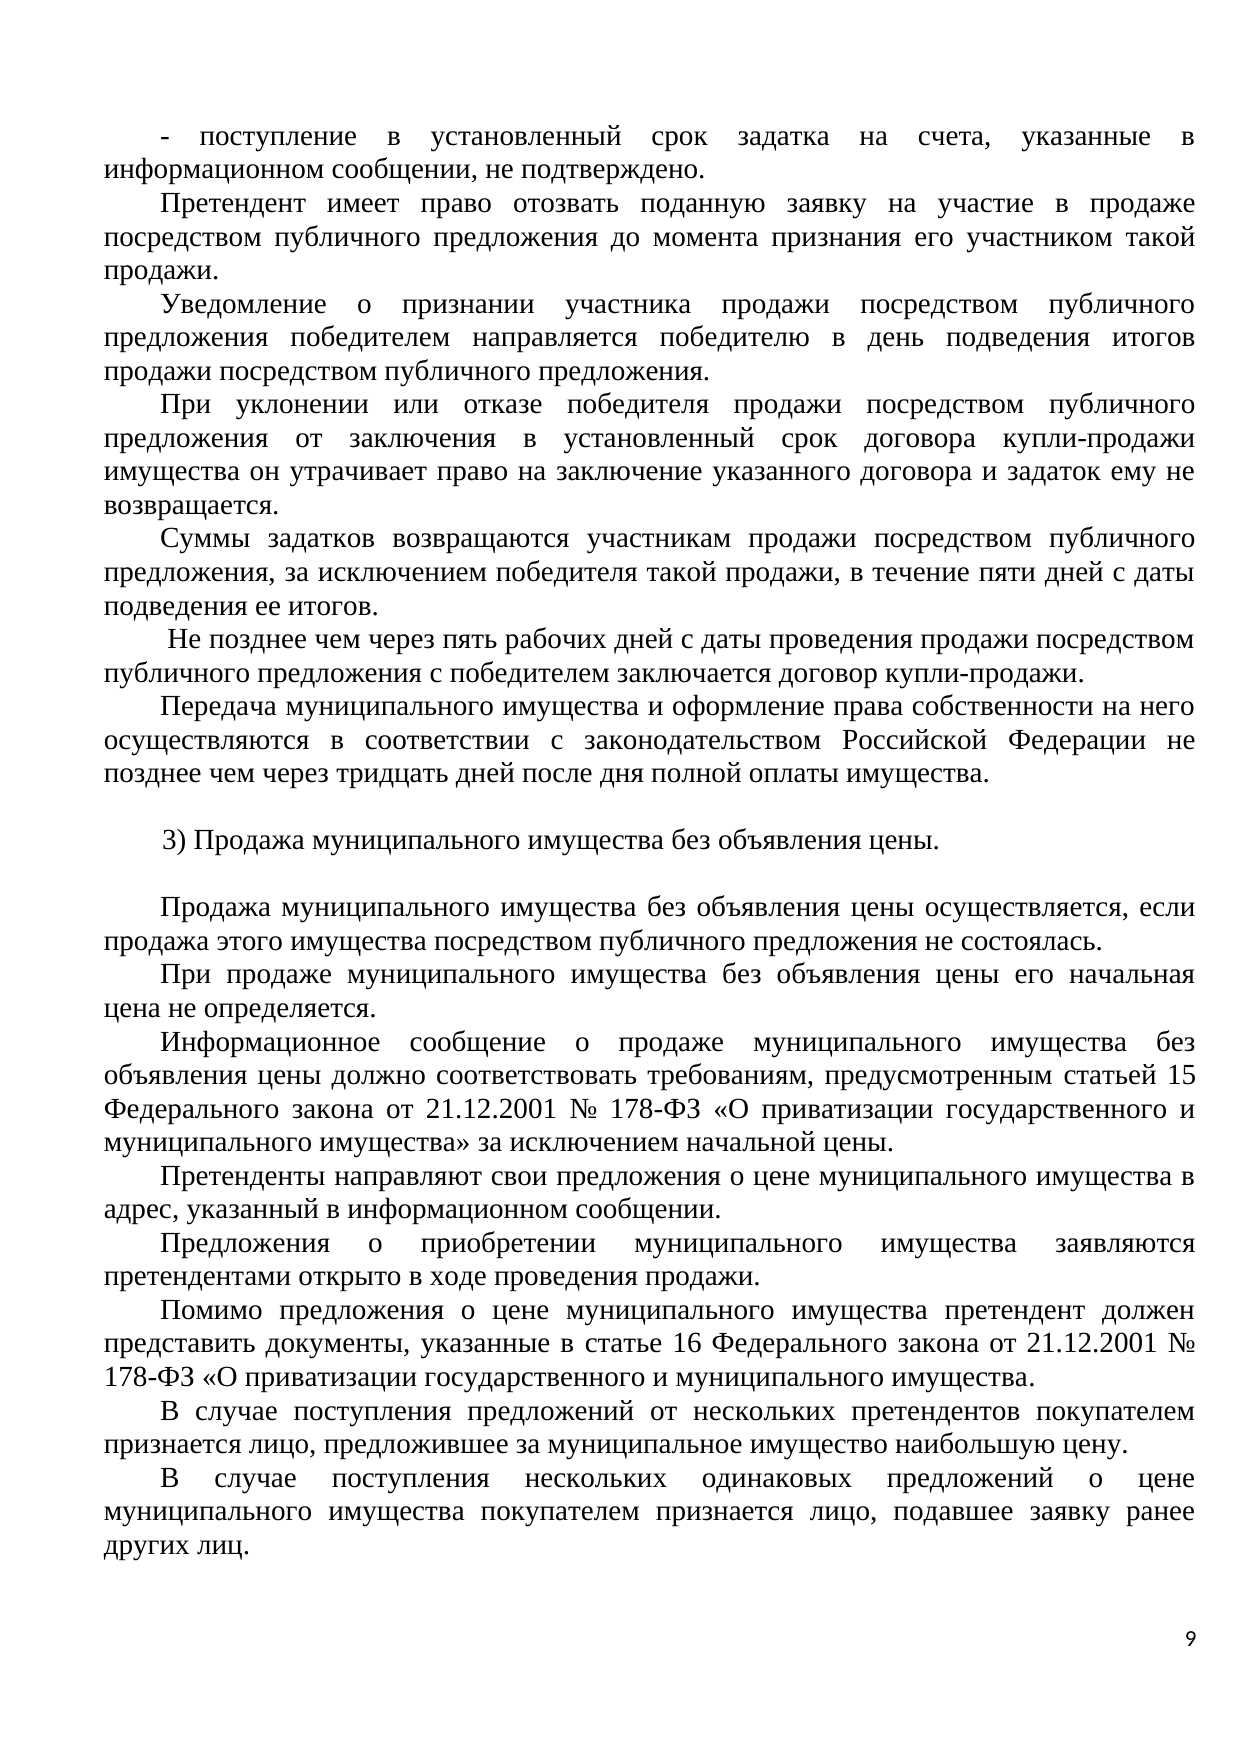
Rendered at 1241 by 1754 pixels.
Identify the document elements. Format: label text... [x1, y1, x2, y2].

text Претенденты направляют свои предложения о цене муниципального имущества в адрес, указанный в информационном сообщении. [103, 1158, 1196, 1225]
text Не позднее чем через пять рабочих дней с даты проведения продажи посредством публичного предложения с победителем заключается договор купли-продажи. [103, 621, 1196, 688]
text При продаже муниципального имущества без объявления цены его начальная цена не определяется. [103, 957, 1196, 1024]
text При уклонении или отказе победителя продажи посредством публичного предложения от заключения в установленный срок договора купли-продажи имущества он утрачивает право на заключение указанного договора и задаток ему не возвращается. [103, 386, 1196, 521]
title 3) Продажа муниципального имущества без объявления цены. [103, 822, 1196, 856]
text В случае поступления нескольких одинаковых предложений о цене муниципального имущества покупателем признается лицо, подавшее заявку ранее других лиц. [103, 1460, 1196, 1560]
text Предложения о приобретении муниципального имущества заявляются претендентами открыто в ходе проведения продажи. [103, 1225, 1196, 1292]
text Передача муниципального имущества и оформление права собственности на него осуществляются в соответствии с законодательством Российской Федерации не позднее чем через тридцать дней после дня полной оплаты имущества. [103, 688, 1196, 789]
text Продажа муниципального имущества без объявления цены осуществляется, если продажа этого имущества посредством публичного предложения не состоялась. [103, 889, 1196, 957]
text В случае поступления предложений от нескольких претендентов покупателем признается лицо, предложившее за муниципальное имущество наибольшую цену. [103, 1393, 1196, 1460]
text Уведомление о признании участника продажи посредством публичного предложения победителем направляется победителю в день подведения итогов продажи посредством публичного предложения. [103, 286, 1196, 386]
text Помимо предложения о цене муниципального имущества претендент должен представить документы, указанные в статье 16 Федерального закона от 21.12.2001 № 178-ФЗ «О приватизации государственного и муниципального имущества. [103, 1292, 1196, 1393]
text Претендент имеет право отозвать поданную заявку на участие в продаже посредством публичного предложения до момента признания его участником такой продажи. [103, 185, 1196, 286]
text - поступление в установленный срок задатка на счета, указанные в информационном сообщении, не подтверждено. [103, 118, 1196, 185]
text Суммы задатков возвращаются участникам продажи посредством публичного предложения, за исключением победителя такой продажи, в течение пяти дней с даты подведения ее итогов. [103, 521, 1196, 621]
text Информационное сообщение о продаже муниципального имущества без объявления цены должно соответствовать требованиям, предусмотренным статьей 15 Федерального закона от 21.12.2001 № 178-ФЗ «О приватизации государственного и муниципального имущества» за исключением начальной цены. [103, 1024, 1196, 1158]
